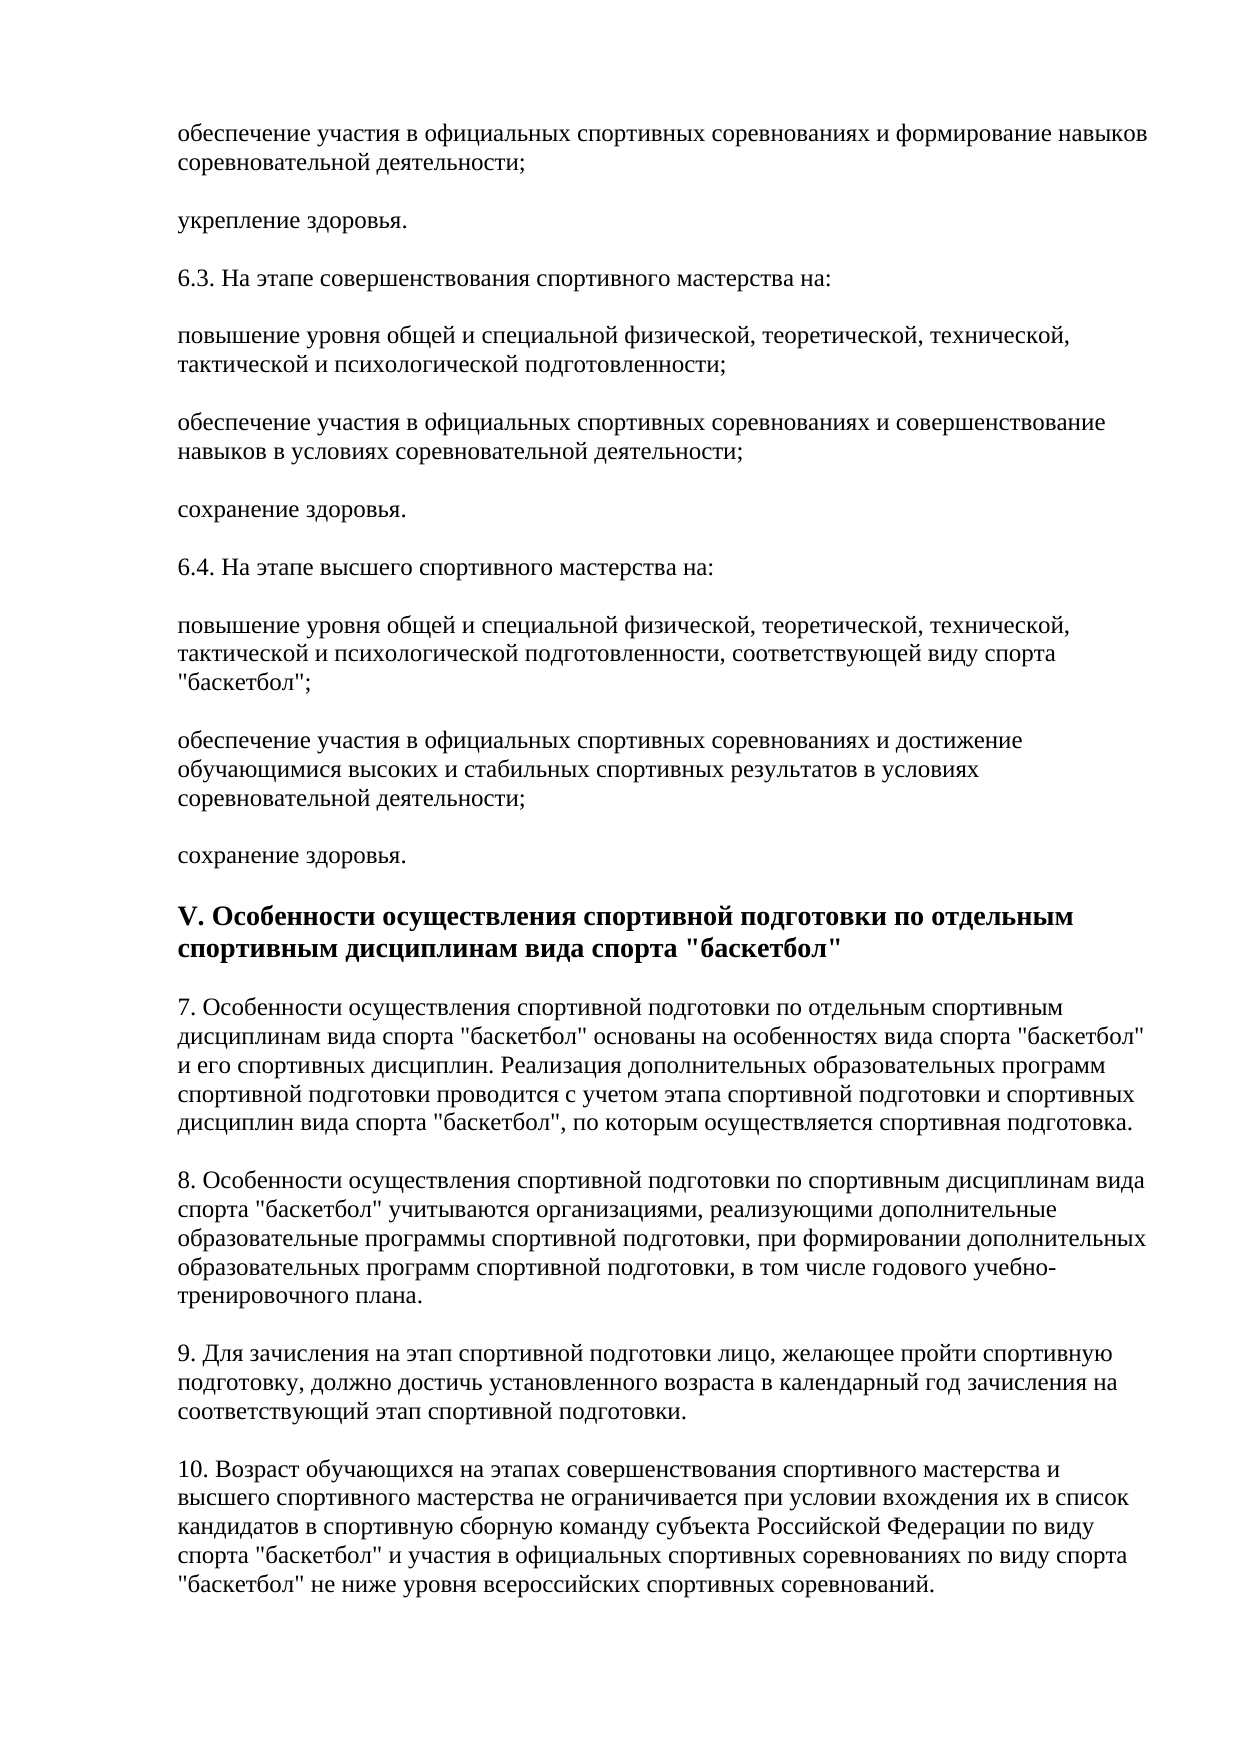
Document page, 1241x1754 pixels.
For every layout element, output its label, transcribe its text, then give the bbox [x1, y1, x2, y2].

text 6.3. На этапе совершенствования спортивного мастерства на: [177, 263, 1152, 291]
text сохранение здоровья. [177, 841, 1152, 869]
text сохранение здоровья. [177, 494, 1152, 523]
text V. Особенности осуществления спортивной подготовки по отдельным спортивным дисциплинам вида спорта "баскетбол" [177, 898, 1152, 963]
text 9. Для зачисления на этап спортивной подготовки лицо, желающее пройти спортивную подготовку, должно достичь установленного возраста в календарный год зачисления на соответствующий этап спортивной подготовки. [177, 1338, 1152, 1424]
text 8. Особенности осуществления спортивной подготовки по спортивным дисциплинам вида спорта "баскетбол" учитываются организациями, реализующими дополнительные образовательные программы спортивной подготовки, при формировании дополнительных образовательных программ спортивной подготовки, в том числе годового учебно-тренировочного плана. [177, 1165, 1152, 1309]
text обеспечение участия в официальных спортивных соревнованиях и формирование навыков соревновательной деятельности; [177, 118, 1152, 176]
text повышение уровня общей и специальной физической, теоретической, технической, тактической и психологической подготовленности, соответствующей виду спорта "баскетбол"; [177, 610, 1152, 696]
text 10. Возраст обучающихся на этапах совершенствования спортивного мастерства и высшего спортивного мастерства не ограничивается при условии вхождения их в список кандидатов в спортивную сборную команду субъекта Российской Федерации по виду спорта "баскетбол" и участия в официальных спортивных соревнованиях по виду спорта "баскетбол" не ниже уровня всероссийских спортивных соревнований. [177, 1454, 1152, 1597]
text обеспечение участия в официальных спортивных соревнованиях и совершенствование навыков в условиях соревновательной деятельности; [177, 407, 1152, 465]
text укрепление здоровья. [177, 205, 1152, 233]
text обеспечение участия в официальных спортивных соревнованиях и достижение обучающимися высоких и стабильных спортивных результатов в условиях соревновательной деятельности; [177, 725, 1152, 811]
text 7. Особенности осуществления спортивной подготовки по отдельным спортивным дисциплинам вида спорта "баскетбол" основаны на особенностях вида спорта "баскетбол" и его спортивных дисциплин. Реализация дополнительных образовательных программ спортивной подготовки проводится с учетом этапа спортивной подготовки и спортивных дисциплин вида спорта "баскетбол", по которым осуществляется спортивная подготовка. [177, 992, 1152, 1136]
text повышение уровня общей и специальной физической, теоретической, технической, тактической и психологической подготовленности; [177, 321, 1152, 378]
text 6.4. На этапе высшего спортивного мастерства на: [177, 552, 1152, 581]
